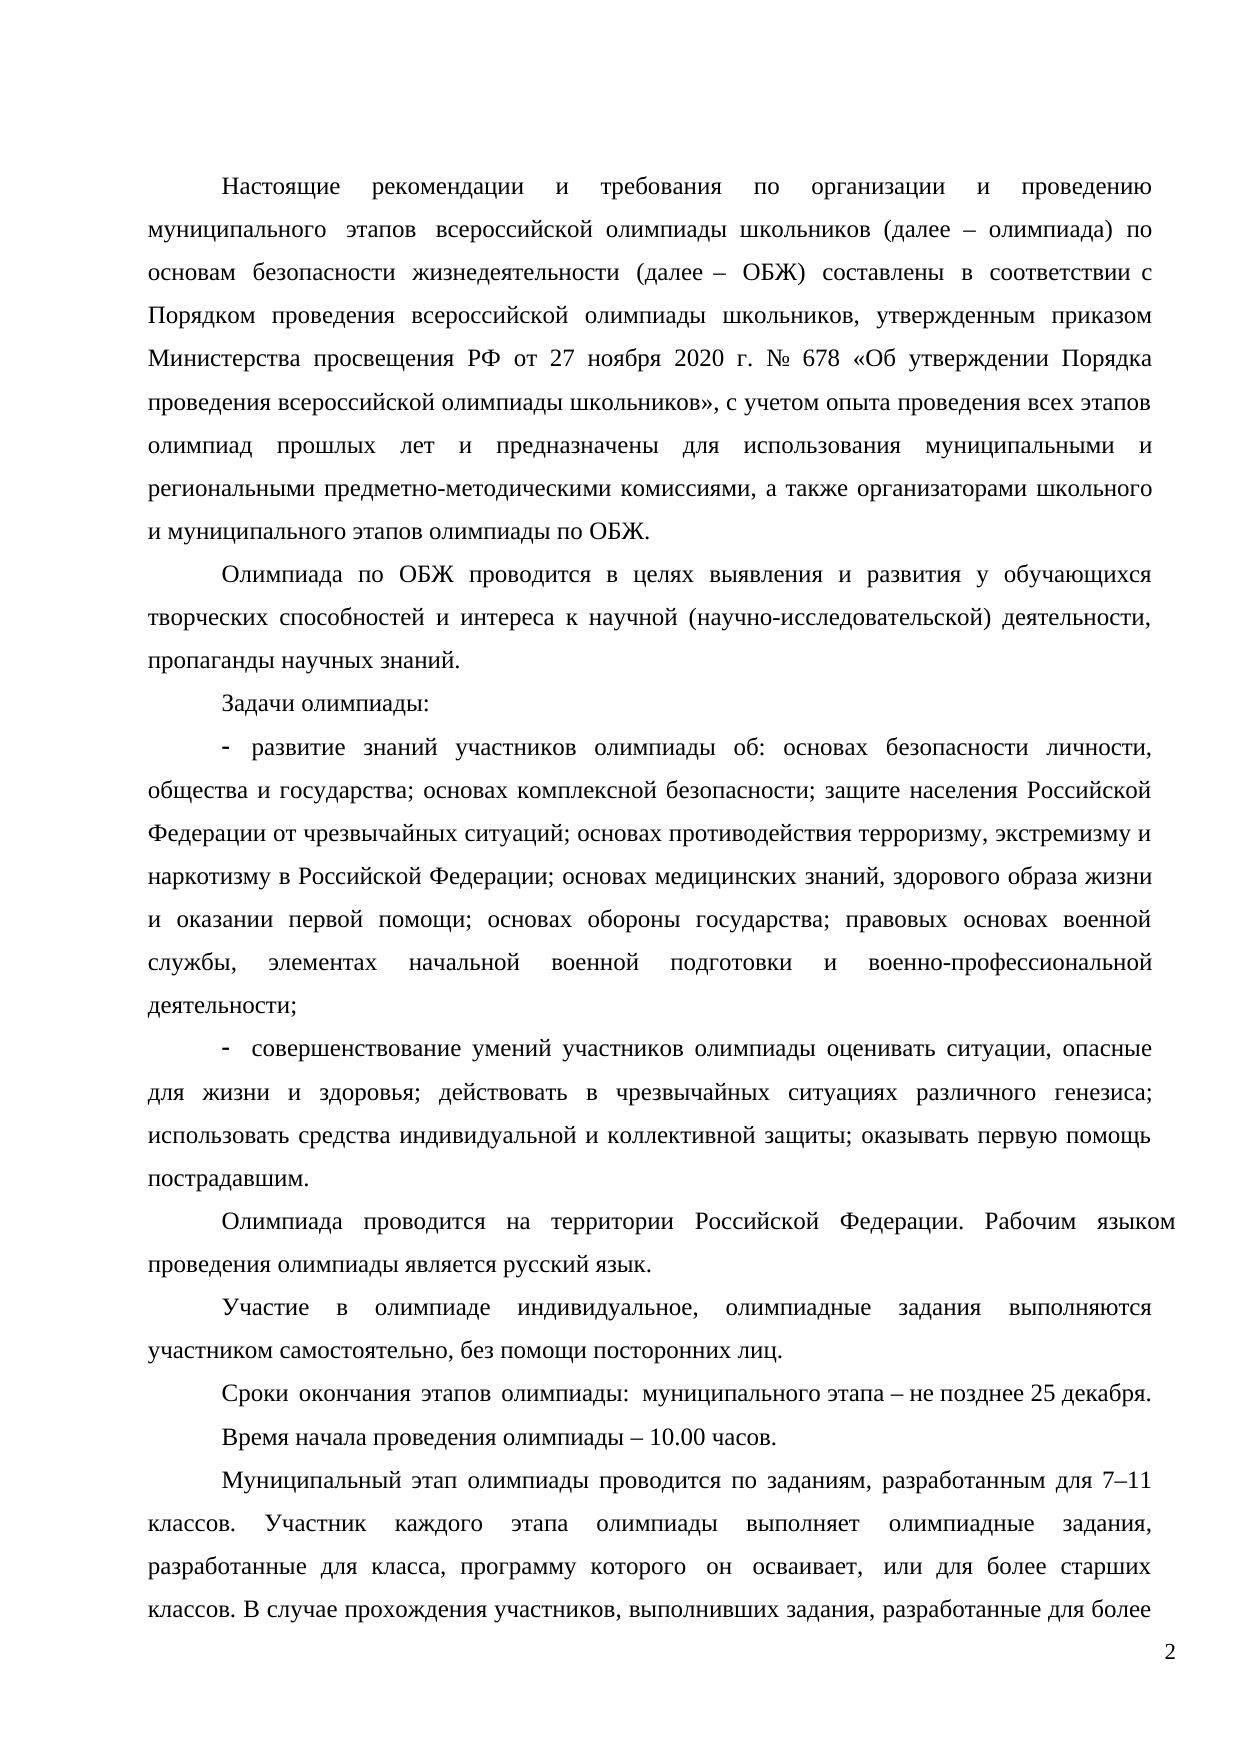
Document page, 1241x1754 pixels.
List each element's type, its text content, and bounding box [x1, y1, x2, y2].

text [148, 1465, 1152, 1623]
text Участие в олимпиаде индивидуальное, олимпиадные задания выполняются участником самостоятельно, без помощи посторонних лиц. [148, 1292, 1152, 1364]
text Время начала проведения олимпиады – 10.00 часов. [148, 1422, 1176, 1450]
text Сроки окончания этапов олимпиады: муниципального этапа – не позднее 25 декабря. [148, 1378, 1176, 1407]
text Олимпиада по ОБЖ проводится в целях выявления и развития у обучающихся творческих способностей и интереса к научной (научно-исследовательской) деятельности, пропаганды научных знаний. [148, 559, 1152, 674]
list совершенствование умений участников олимпиады оценивать ситуации, опасные для жизни и здоровья; действовать в чрезвычайных ситуациях различного генезиса; использовать средства индивидуальной и коллективной защиты; оказывать первую помощь пострадавшим. [148, 1033, 1152, 1192]
text Олимпиада проводится на территории Российской Федерации. Рабочим языком проведения олимпиады является русский язык. [148, 1206, 1176, 1278]
list развитие знаний участников олимпиады об: основах безопасности личности, общества и государства; основах комплексной безопасности; защите населения Российской Федерации от чрезвычайных ситуаций; основах противодействия терроризму, экстремизму и наркотизму в Российской Федерации; основах медицинских знаний, здорового образа жизни и оказании первой помощи; основах обороны государства; правовых основах военной службы, элементах начальной военной подготовки и военно-профессиональной деятельности; [148, 732, 1152, 1019]
text Настоящие рекомендации и требования по организации и проведению муниципального этапов всероссийской олимпиады школьников (далее – олимпиада) по основам безопасности жизнедеятельности (далее – ОБЖ) составлены в соответствии с Порядком проведения всероссийской олимпиады школьников, утвержденным приказом Министерства просвещения РФ от 27 ноября 2020 г. № 678 «Об утверждении Порядка проведения всероссийской олимпиады школьников», с учетом опыта проведения всех этапов олимпиад прошлых лет и предназначены для использования муниципальными и региональными предметно-методическими комиссиями, а также организаторами школьного и муниципального этапов олимпиады по ОБЖ. [148, 171, 1152, 545]
text Задачи олимпиады: [221, 688, 1176, 717]
